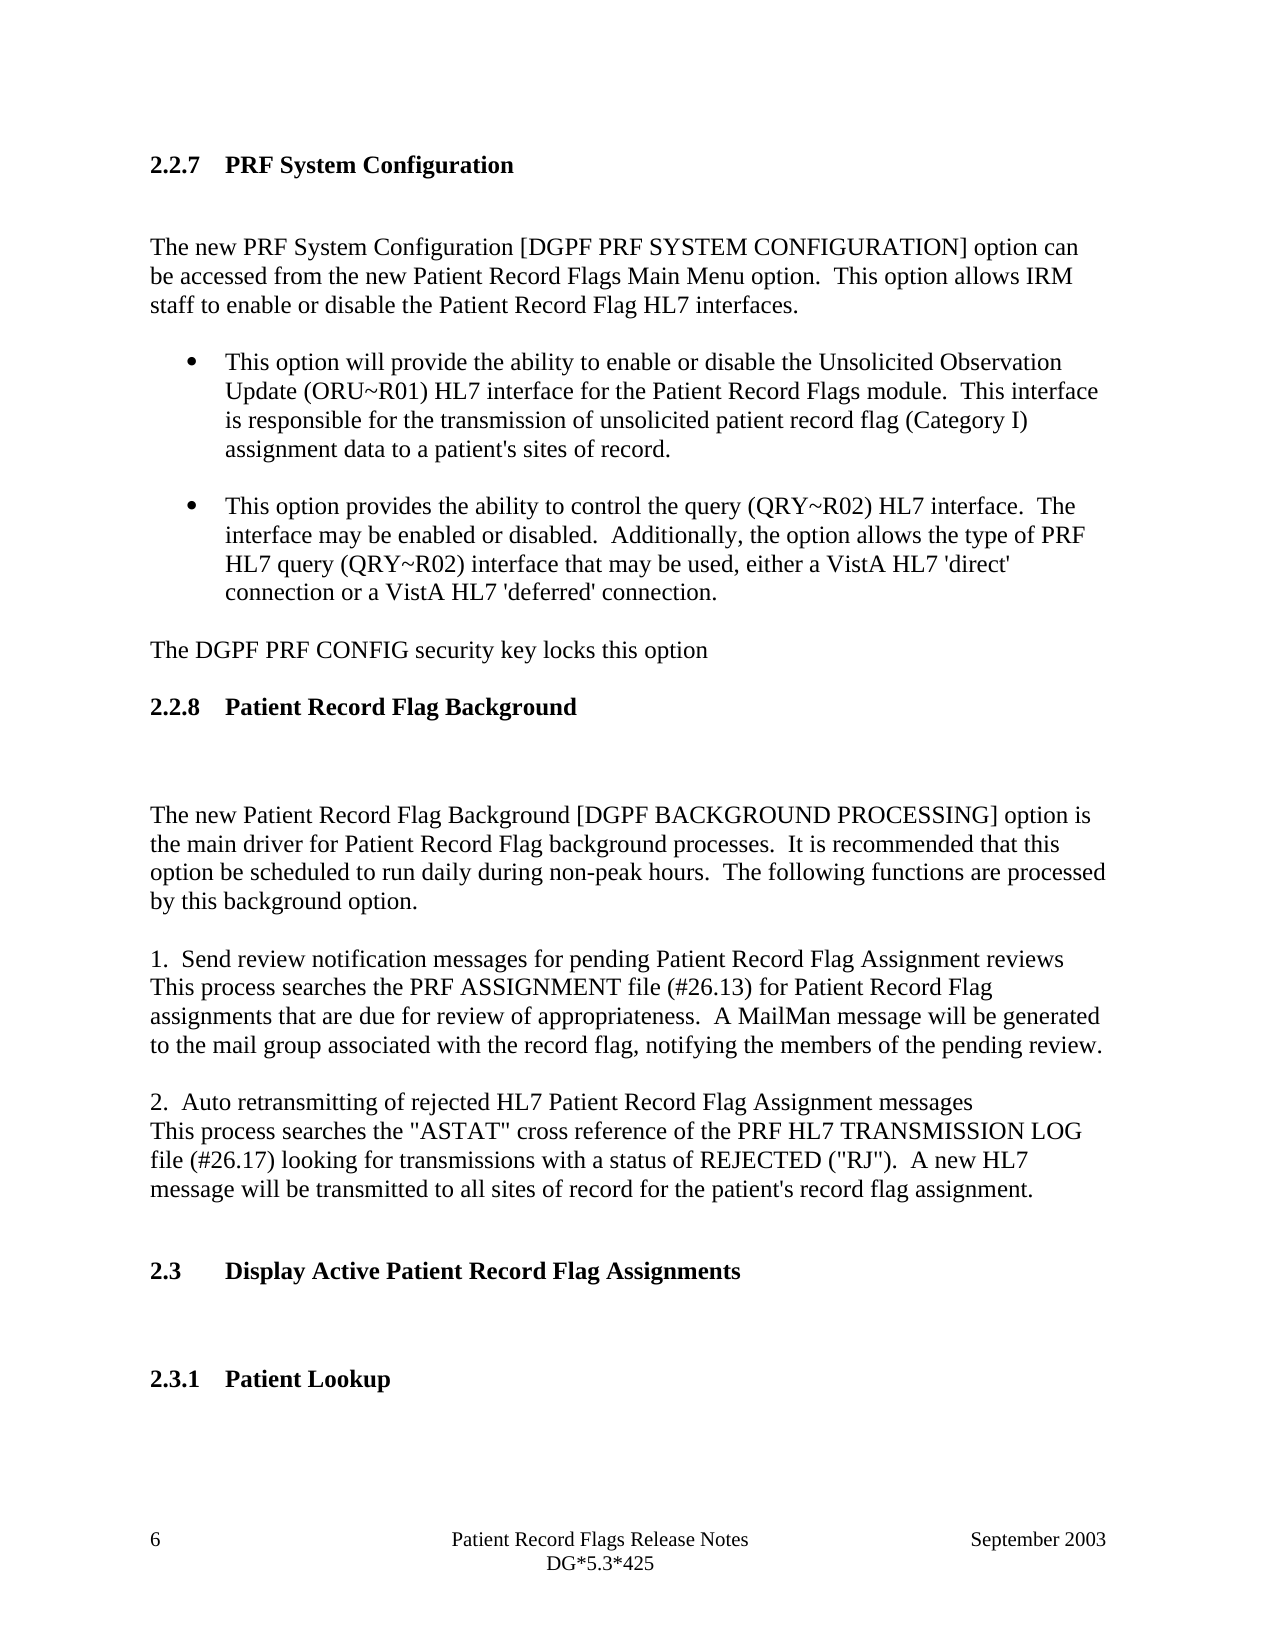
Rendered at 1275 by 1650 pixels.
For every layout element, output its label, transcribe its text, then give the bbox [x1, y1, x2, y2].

text This process searches the "ASTAT" cross reference of the PRF HL7 TRANSMISSION LOG file (#26.17) looking for transmissions with a status of REJECTED ("RJ"). A new HL7 message will be transmitted to all sites of record for the patient's record flag assignment. [150, 1116, 1106, 1202]
text 2. Auto retransmitting of rejected HL7 Patient Record Flag Assignment messages [150, 1087, 1106, 1116]
text This process searches the PRF ASSIGNMENT file (#26.13) for Patient Record Flag assignments that are due for review of appropriateness. A MailMan message will be generated to the mail group associated with the record flag, notifying the members of the pending review. [150, 972, 1106, 1059]
list This option provides the ability to control the query (QRY~R02) HL7 interface. The interface may be enabled or disabled. Additionally, the option allows the type of PRF HL7 query (QRY~R02) interface that may be used, either a VistA HL7 'direct' connection or a VistA HL7 'deferred' connection. [187, 491, 1106, 606]
subtitle PRF System Configuration [150, 150, 1106, 179]
subtitle Display Active Patient Record Flag Assignments [150, 1256, 1106, 1285]
text 1. Send review notification messages for pending Patient Record Flag Assignment reviews [150, 944, 1106, 972]
text The DGPF PRF CONFIG security key locks this option [150, 635, 1106, 664]
subtitle Patient Record Flag Background [150, 692, 1106, 721]
list This option will provide the ability to enable or disable the Unsolicited Observation Update (ORU~R01) HL7 interface for the Patient Record Flags module. This interface is responsible for the transmission of unsolicited patient record flag (Category I) assignment data to a patient's sites of record. [187, 347, 1106, 462]
text The new Patient Record Flag Background [DGPF BACKGROUND PROCESSING] option is the main driver for Patient Record Flag background processes. It is recommended that this option be scheduled to run daily during non-peak hours. The following functions are processed by this background option. [150, 800, 1106, 915]
text The new PRF System Configuration [DGPF PRF SYSTEM CONFIGURATION] option can be accessed from the new Patient Record Flags Main Menu option. This option allows IRM staff to enable or disable the Patient Record Flag HL7 interfaces. [150, 232, 1106, 319]
subtitle Patient Lookup [150, 1364, 1106, 1392]
